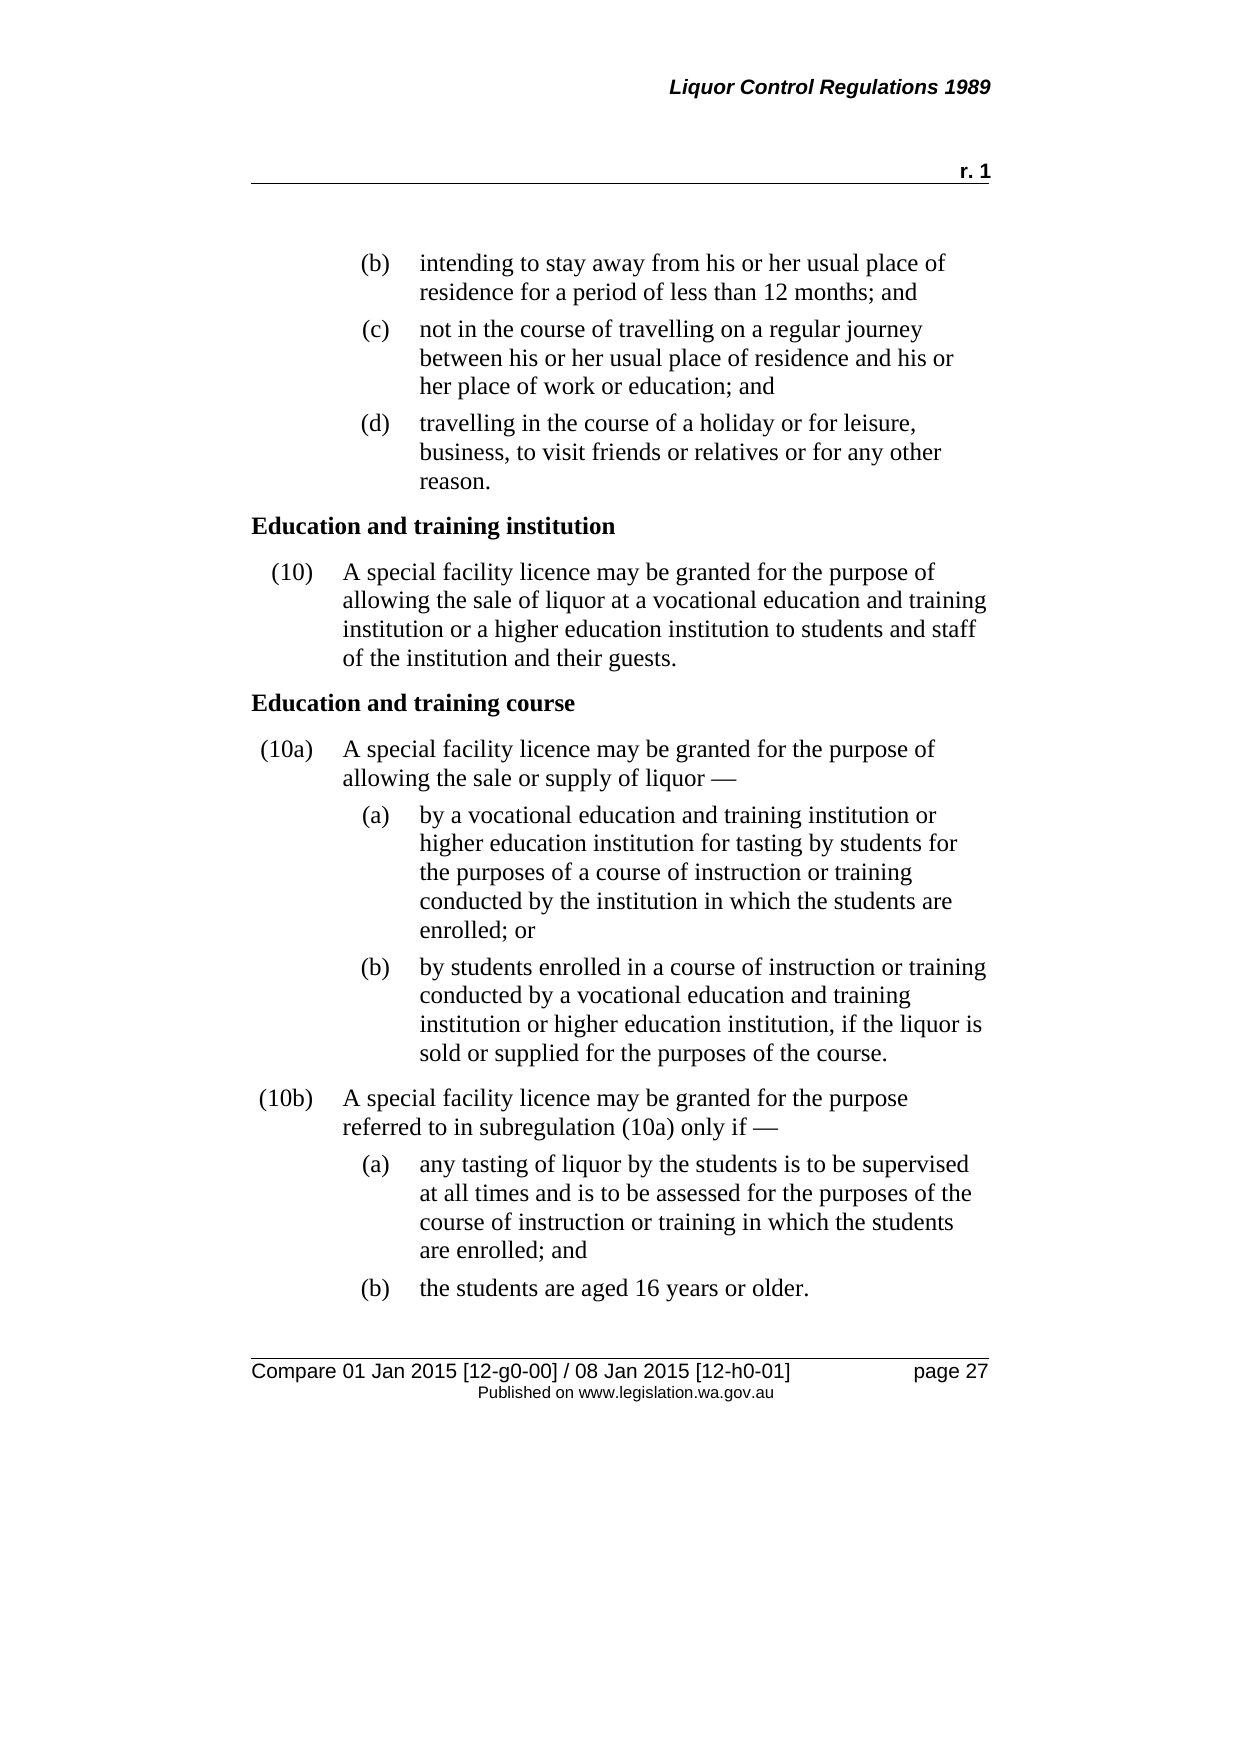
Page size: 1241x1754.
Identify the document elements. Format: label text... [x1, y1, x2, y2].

subtitle Education and training course [251, 688, 960, 717]
text (d) travelling in the course of a holiday or for leisure, business, to visit friends or relatives or for any other reason. [251, 408, 989, 495]
text (b) by students enrolled in a course of instruction or training conducted by a vocational education and training institution or higher education institution, if the liquor is sold or supplied for the purposes of the course. [251, 952, 989, 1067]
subtitle Education and training institution [251, 511, 960, 540]
text (c) not in the course of travelling on a regular journey between his or her usual place of residence and his or her place of work or education; and [251, 314, 989, 400]
text (a) any tasting of liquor by the students is to be supervised at all times and is to be assessed for the purposes of the course of instruction or training in which the students are enrolled; and [251, 1149, 989, 1264]
text (a) by a vocational education and training institution or higher education institution for tasting by students for the purposes of a course of instruction or training conducted by the institution in which the students are enrolled; or [251, 800, 989, 943]
text (10) A special facility licence may be granted for the purpose of allowing the sale of liquor at a vocational education and training institution or a higher education institution to students and staff of the institution and their guests. [251, 557, 989, 672]
text (10b) A special facility licence may be granted for the purpose referred to in subregulation (10a) only if — [251, 1083, 989, 1141]
text (b) intending to stay away from his or her usual place of residence for a period of less than 12 months; and [251, 248, 989, 306]
text (b) the students are aged 16 years or older. [251, 1273, 989, 1301]
text (10a) A special facility licence may be granted for the purpose of allowing the sale or supply of liquor — [251, 734, 989, 791]
